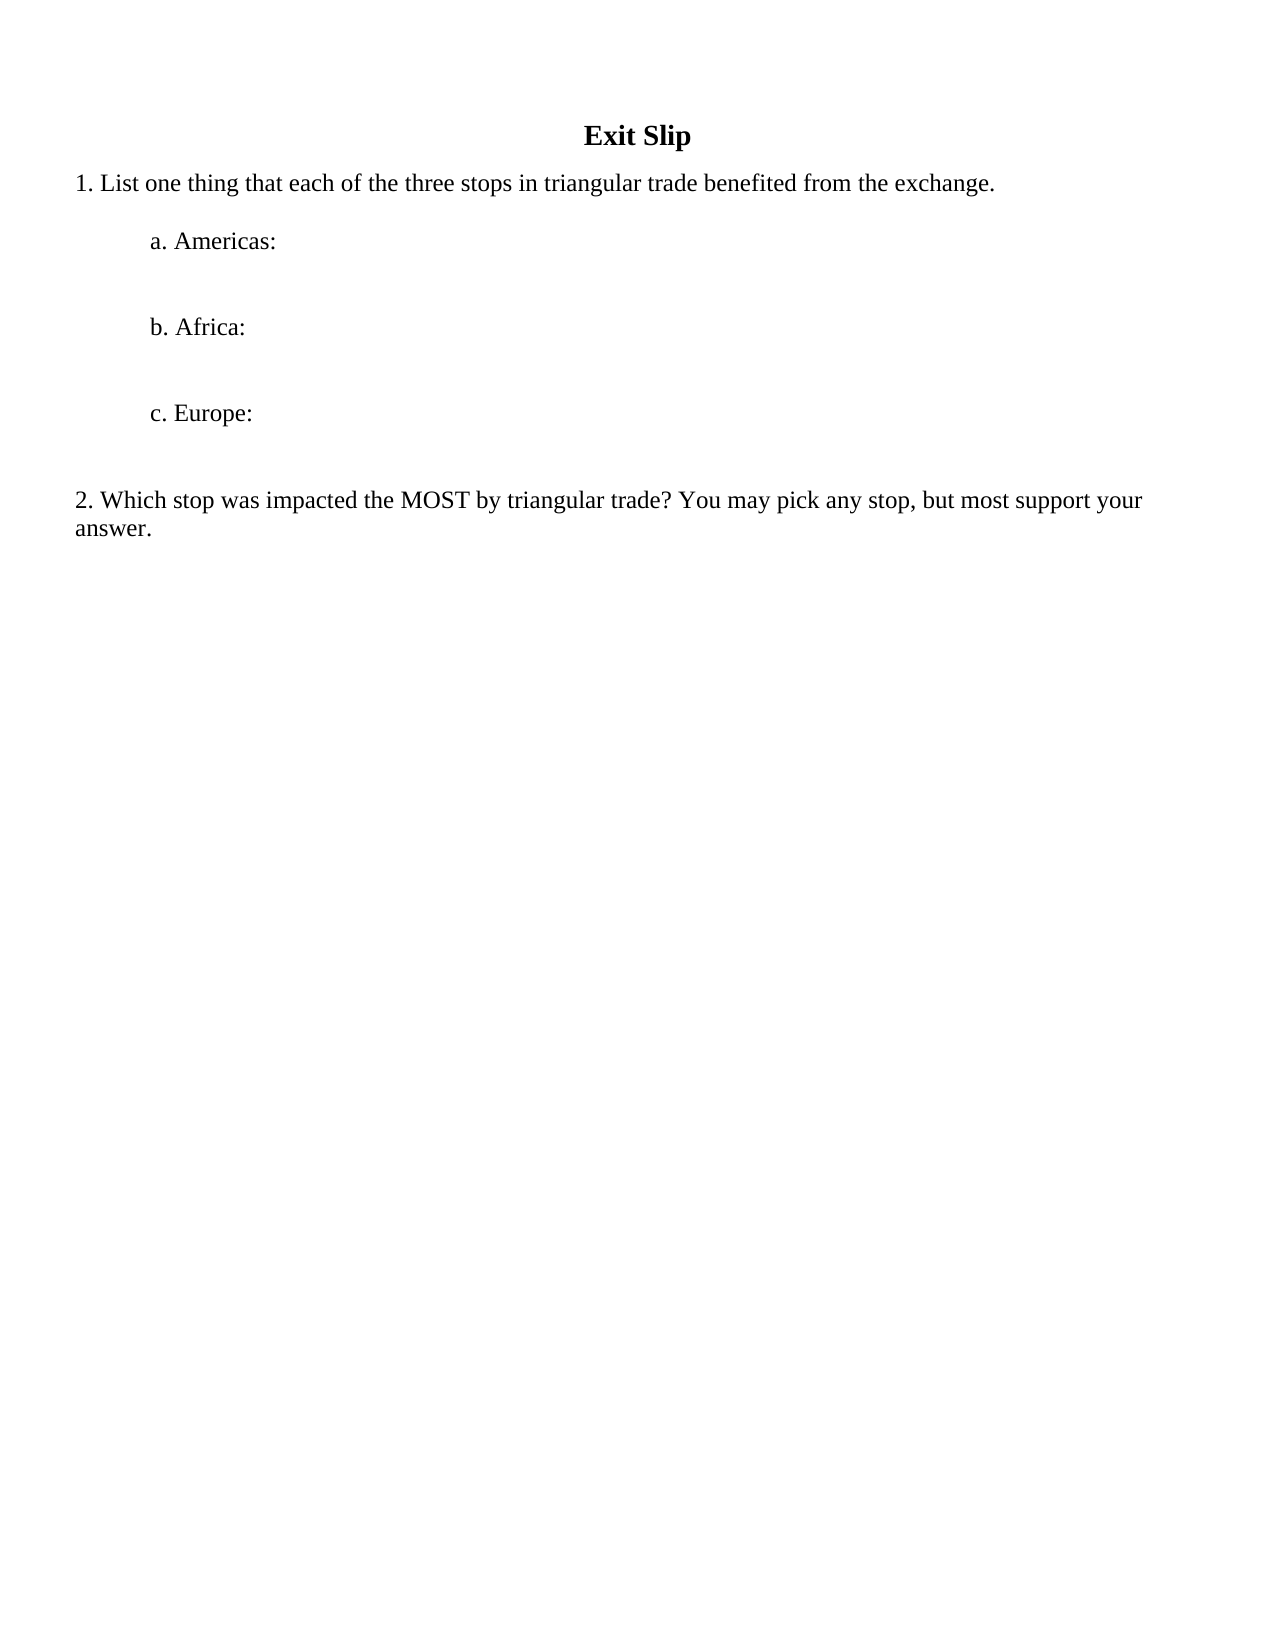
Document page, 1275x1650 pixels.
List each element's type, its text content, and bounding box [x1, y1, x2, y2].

text b. Africa: [75, 312, 1200, 341]
text 2. Which stop was impacted the MOST by triangular trade? You may pick any stop, but most support your answer. [75, 485, 1200, 542]
text a. Americas: [75, 226, 1200, 255]
text 1. List one thing that each of the three stops in triangular trade benefited from the exchange. [75, 168, 1200, 197]
text Exit Slip [75, 118, 1200, 152]
text c. Europe: [75, 398, 1200, 427]
